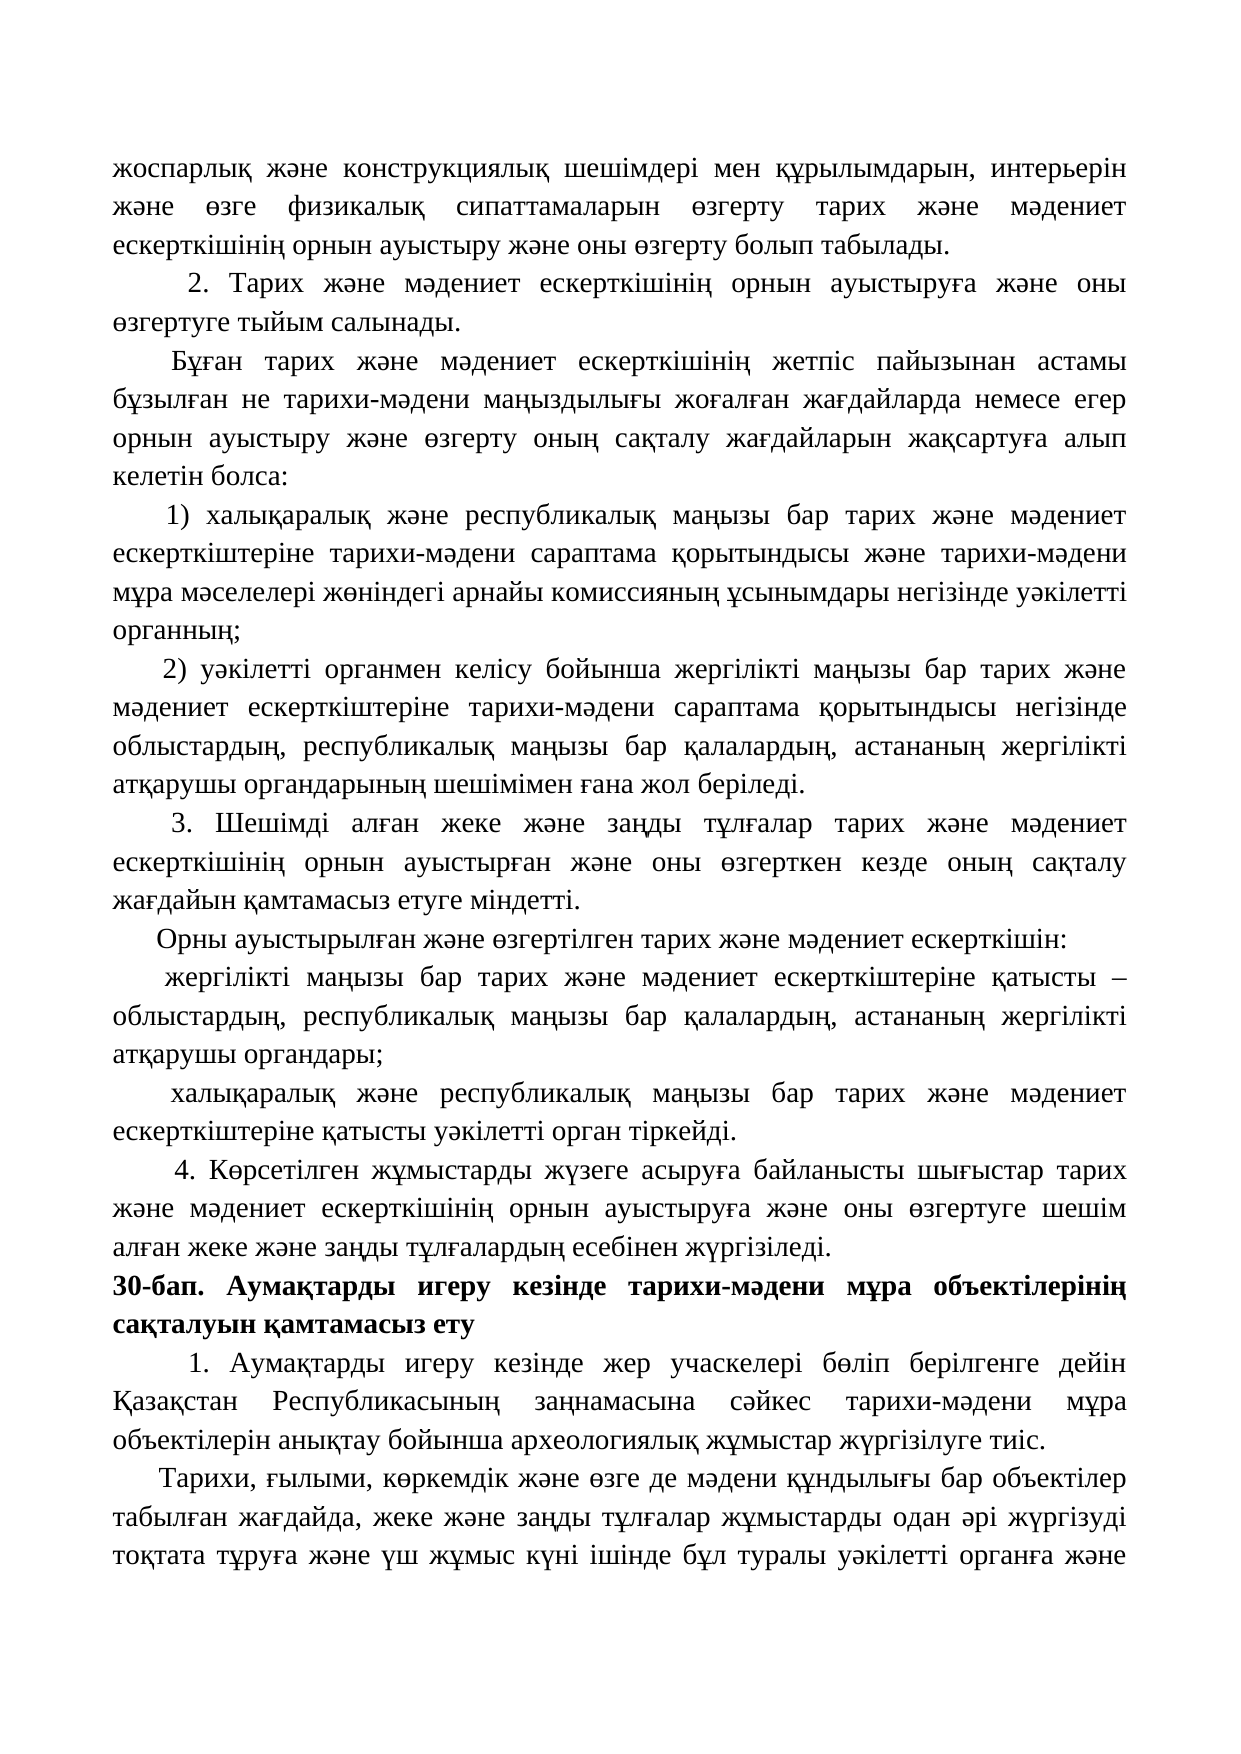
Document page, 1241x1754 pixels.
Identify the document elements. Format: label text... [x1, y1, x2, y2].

text халықаралық және республикалық маңызы бар тарих және мәдениет ескерткіштеріне қатысты уәкілетті орган тіркейді. [112, 1075, 1128, 1147]
text 30-бап. Аумақтарды игеру кезінде тарихи-мәдени мұра объектілерінің сақталуын қамтамасыз ету [112, 1268, 1128, 1340]
text 2. Тарих және мәдениет ескерткішінің орнын ауыстыруға және оны өзгертуге тыйым салынады. [112, 266, 1128, 338]
text 1. Аумақтарды игеру кезінде жер учаскелері бөліп берілгенге дейін Қазақстан Республикасының заңнамасына сәйкес тарихи-мәдени мұра объектілерін анықтау бойынша археологиялық жұмыстар жүргізілуге тиіс. [112, 1345, 1128, 1455]
text 1) халықаралық және республикалық маңызы бар тарих және мәдениет ескерткіштеріне тарихи-мәдени сараптама қорытындысы және тарихи-мәдени мұра мәселелері жөніндегі арнайы комиссияның ұсынымдары негізінде уәкілетті органның; [112, 497, 1128, 646]
text жергілікті маңызы бар тарих және мәдениет ескерткіштеріне қатысты – облыстардың, республикалық маңызы бар қалалардың, астананың жергілікті атқарушы органдары; [112, 959, 1128, 1070]
text 2) уәкілетті органмен келісу бойынша жергілікті маңызы бар тарих және мәдениет ескерткіштеріне тарихи-мәдени сараптама қорытындысы негізінде облыстардың, республикалық маңызы бар қалалардың, астананың жергілікті атқарушы органдарының шешімімен ғана жол беріледі. [112, 651, 1128, 800]
text Бұған тарих және мәдениет ескерткішінің жетпіс пайызынан астамы бұзылған не тарихи-мәдени маңыздылығы жоғалған жағдайларда немесе егер орнын ауыстыру және өзгерту оның сақталу жағдайларын жақсартуға алып келетін болса: [112, 343, 1128, 492]
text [112, 150, 1128, 261]
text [112, 1460, 1128, 1571]
text 4. Көрсетілген жұмыстарды жүзеге асыруға байланысты шығыстар тарих және мәдениет ескерткішінің орнын ауыстыруға және оны өзгертуге шешім алған жеке және заңды тұлғалардың есебінен жүргізіледі. [112, 1152, 1128, 1263]
text Орны ауыстырылған және өзгертілген тарих және мәдениет ескерткішін: [112, 921, 1128, 954]
text 3. Шешімді алған жеке және заңды тұлғалар тарих және мәдениет ескерткішінің орнын ауыстырған және оны өзгерткен кезде оның сақталу жағдайын қамтамасыз етуге міндетті. [112, 805, 1128, 916]
